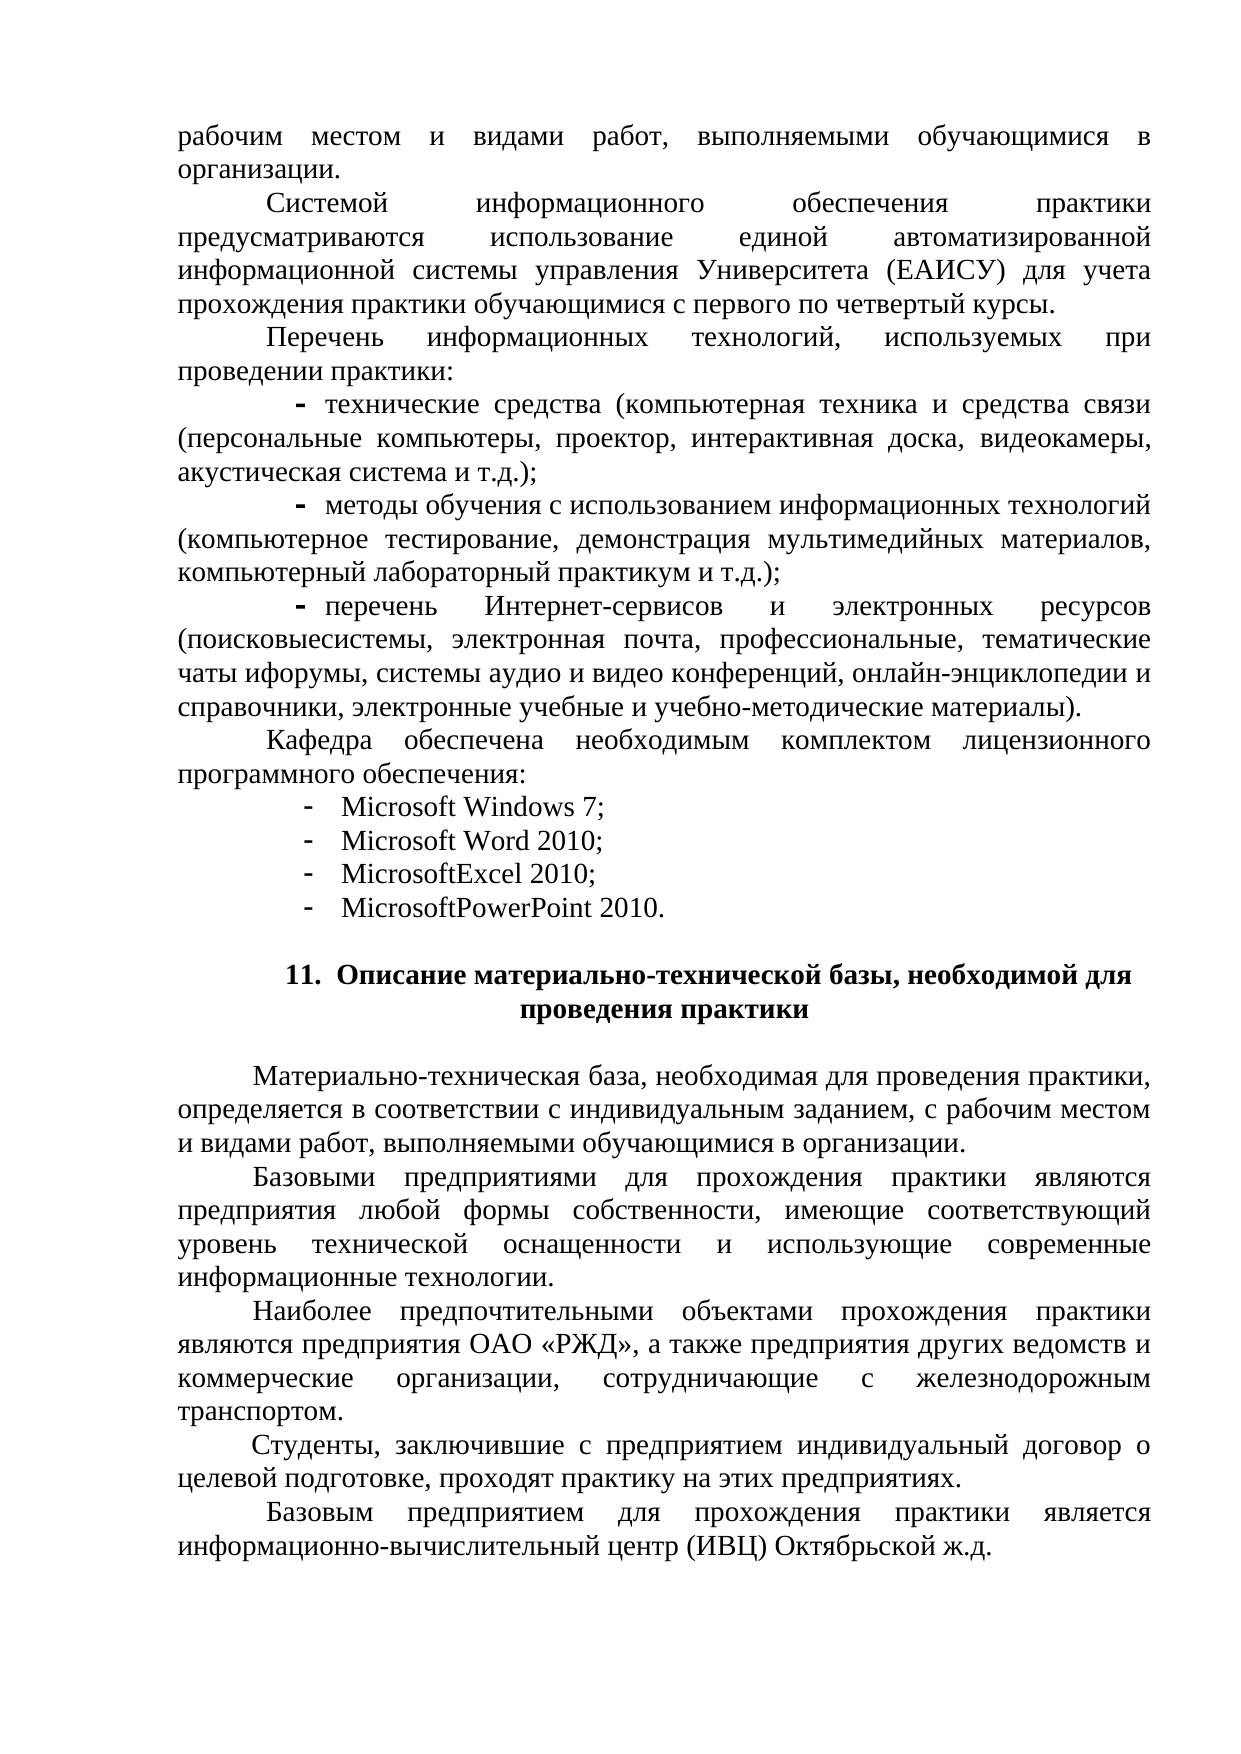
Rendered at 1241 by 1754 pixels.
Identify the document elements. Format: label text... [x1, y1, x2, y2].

text Наиболее предпочтительными объектами прохождения практики являются предприятия ОАО «РЖД», а также предприятия других ведомств и коммерческие организации, сотрудничающие с железнодорожным транспортом. [177, 1293, 1152, 1427]
list Microsoft Windows 7; [303, 789, 1152, 823]
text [177, 118, 1152, 185]
text Базовым предприятием для прохождения практики является информационно-вычислительный центр (ИВЦ) Октябрьской ж.д. [177, 1494, 1152, 1561]
list MicrosoftPowerPoint 2010. [303, 890, 1152, 924]
list перечень Интернет-сервисов и электронных ресурсов (поисковыесистемы, электронная почта, профессиональные, тематические чаты ифорумы, системы аудио и видео конференций, онлайн-энциклопедии и справочники, электронные учебные и учебно-методические материалы). [177, 588, 1152, 722]
text Материально-техническая база, необходимая для проведения практики, определяется в соответствии с индивидуальным заданием, с рабочим местом и видами работ, выполняемыми обучающимися в организации. [177, 1058, 1152, 1159]
text Кафедра обеспечена необходимым комплектом лицензионного программного обеспечения: [177, 722, 1152, 789]
list технические средства (компьютерная техника и средства связи (персональные компьютеры, проектор, интерактивная доска, видеокамеры, акустическая система и т.д.); [177, 386, 1152, 487]
text Студенты, заключившие с предприятием индивидуальный договор о целевой подготовке, проходят практику на этих предприятиях. [177, 1427, 1152, 1494]
list Microsoft Word 2010; [303, 823, 1152, 857]
text Системой информационного обеспечения практики предусматриваются использование единой автоматизированной информационной системы управления Университета (ЕАИСУ) для учета прохождения практики обучающимися с первого по четвертый курсы. [177, 185, 1152, 319]
text Базовыми предприятиями для прохождения практики являются предприятия любой формы собственности, имеющие соответствующий уровень технической оснащенности и использующие современные информационные технологии. [177, 1159, 1152, 1293]
text Перечень информационных технологий, используемых при проведении практики: [177, 319, 1152, 386]
list методы обучения с использованием информационных технологий (компьютерное тестирование, демонстрация мультимедийных материалов, компьютерный лабораторный практикум и т.д.); [177, 487, 1152, 588]
list MicrosoftExcel 2010; [303, 857, 1152, 890]
text 11. Описание материально-технической базы, необходимой для проведения практики [177, 957, 1152, 1024]
